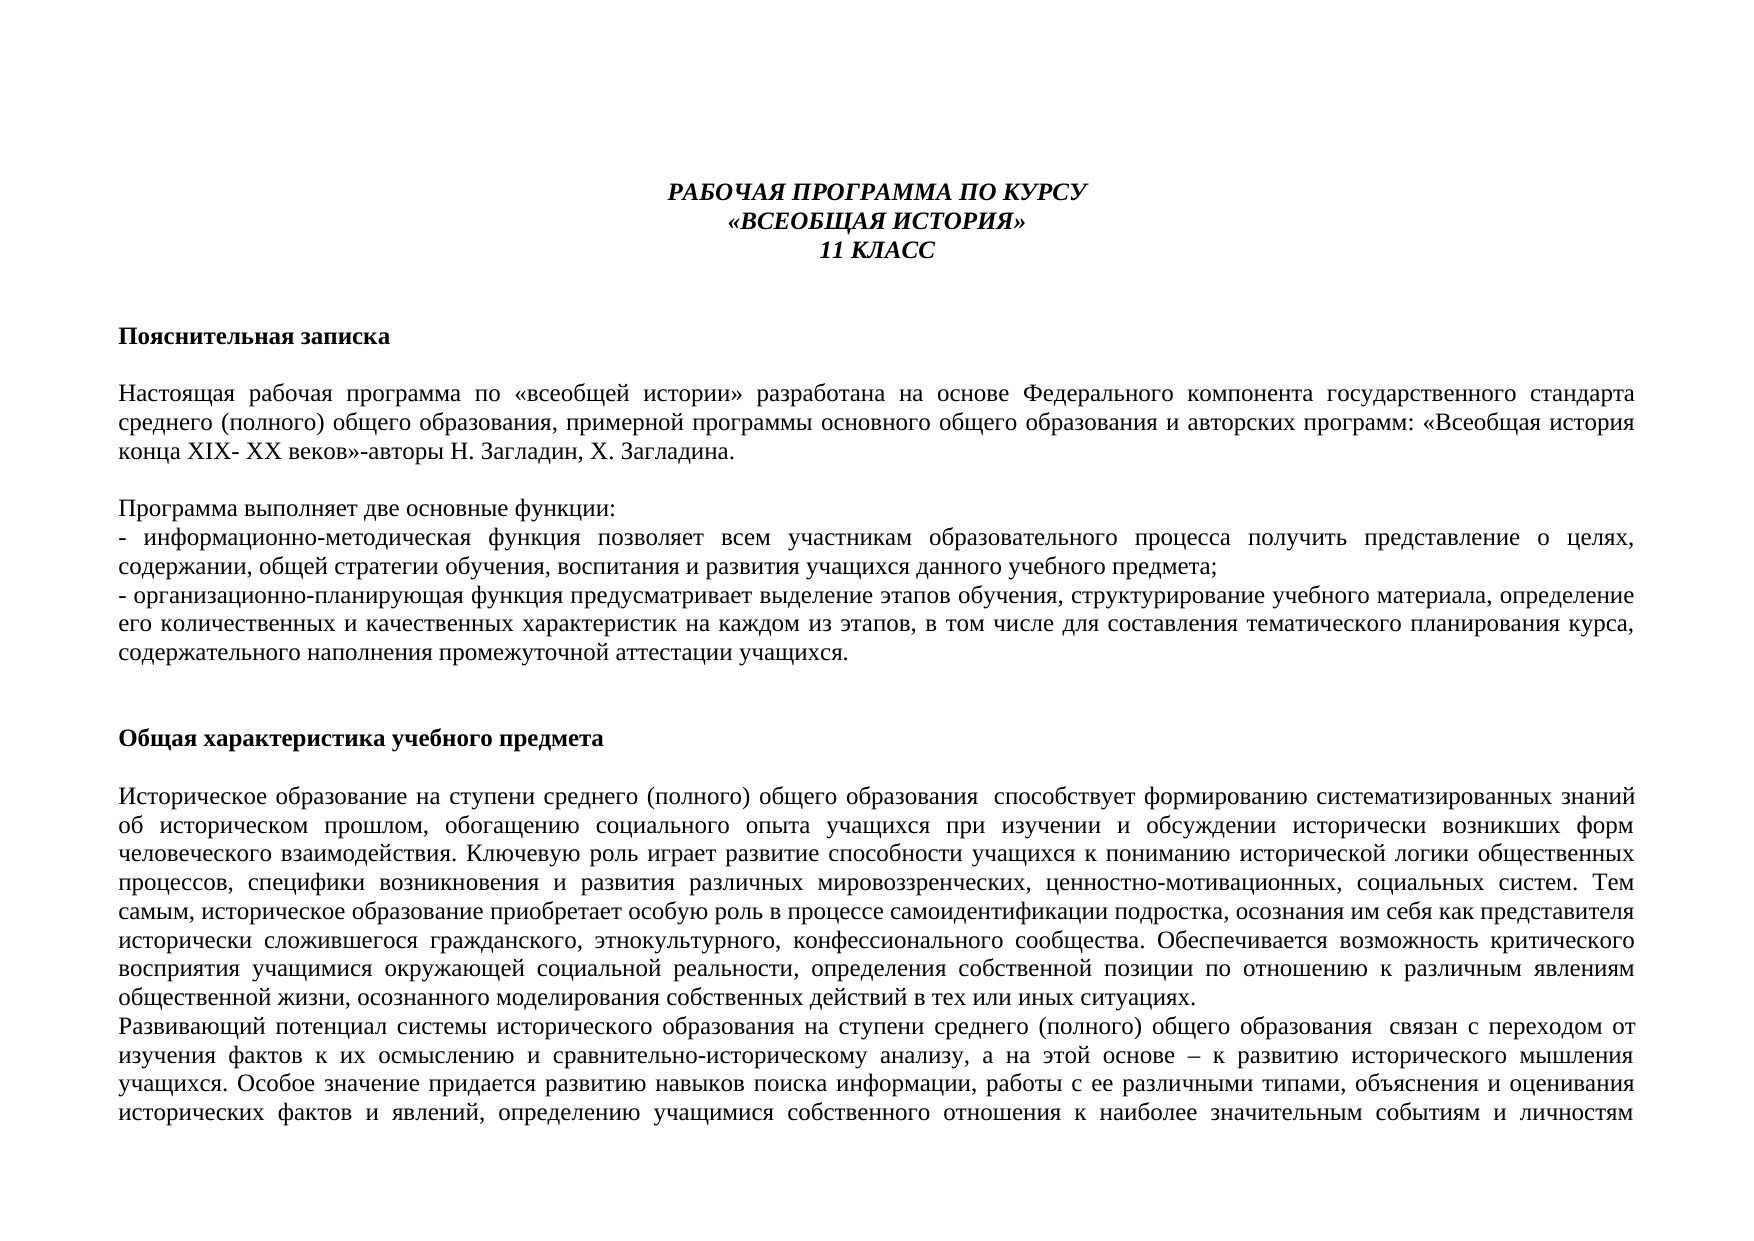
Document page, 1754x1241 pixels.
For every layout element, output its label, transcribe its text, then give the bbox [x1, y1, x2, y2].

text Пояснительная записка [118, 321, 1636, 350]
text Историческое образование на ступени среднего (полного) общего образования способствует формированию систематизированных знаний об историческом прошлом, обогащению социального опыта учащихся при изучении и обсуждении исторически возникших форм человеческого взаимодействия. Ключевую роль играет развитие способности учащихся к пониманию исторической логики общественных процессов, специфики возникновения и развития различных мировоззренческих, ценностно-мотивационных, социальных систем. Тем самым, историческое образование приобретает особую роль в процессе самоидентификации подростка, осознания им себя как представителя исторически сложившегося гражданского, этнокультурного, конфессионального сообщества. Обеспечивается возможность критического восприятия учащимися окружающей социальной реальности, определения собственной позиции по отношению к различным явлениям общественной жизни, осознанного моделирования собственных действий в тех или иных ситуациях. [118, 781, 1636, 1011]
text Настоящая рабочая программа по «всеобщей истории» разработана на основе Федерального компонента государственного стандарта среднего (полного) общего образования, примерной программы основного общего образования и авторских программ: «Всеобщая история конца XIX- XX веков»-авторы Н. Загладин, Х. Загладина. [118, 378, 1636, 465]
text Программа выполняет две основные функции: [118, 493, 1636, 522]
text - информационно-методическая функция позволяет всем участникам образовательного процесса получить представление о целях, содержании, общей стратегии обучения, воспитания и развития учащихся данного учебного предмета; [118, 522, 1636, 580]
text «ВСЕОБЩАЯ ИСТОРИЯ» [118, 206, 1636, 235]
text РАБОЧАЯ ПРОГРАММА ПО КУРСУ [118, 177, 1636, 206]
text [118, 1011, 1636, 1126]
text 11 КЛАСС [118, 235, 1636, 263]
text Общая характеристика учебного предмета [118, 723, 1636, 752]
text - организационно-планирующая функция предусматривает выделение этапов обучения, структурирование учебного материала, определение его количественных и качественных характеристик на каждом из этапов, в том числе для составления тематического планирования курса, содержательного наполнения промежуточной аттестации учащихся. [118, 580, 1636, 666]
